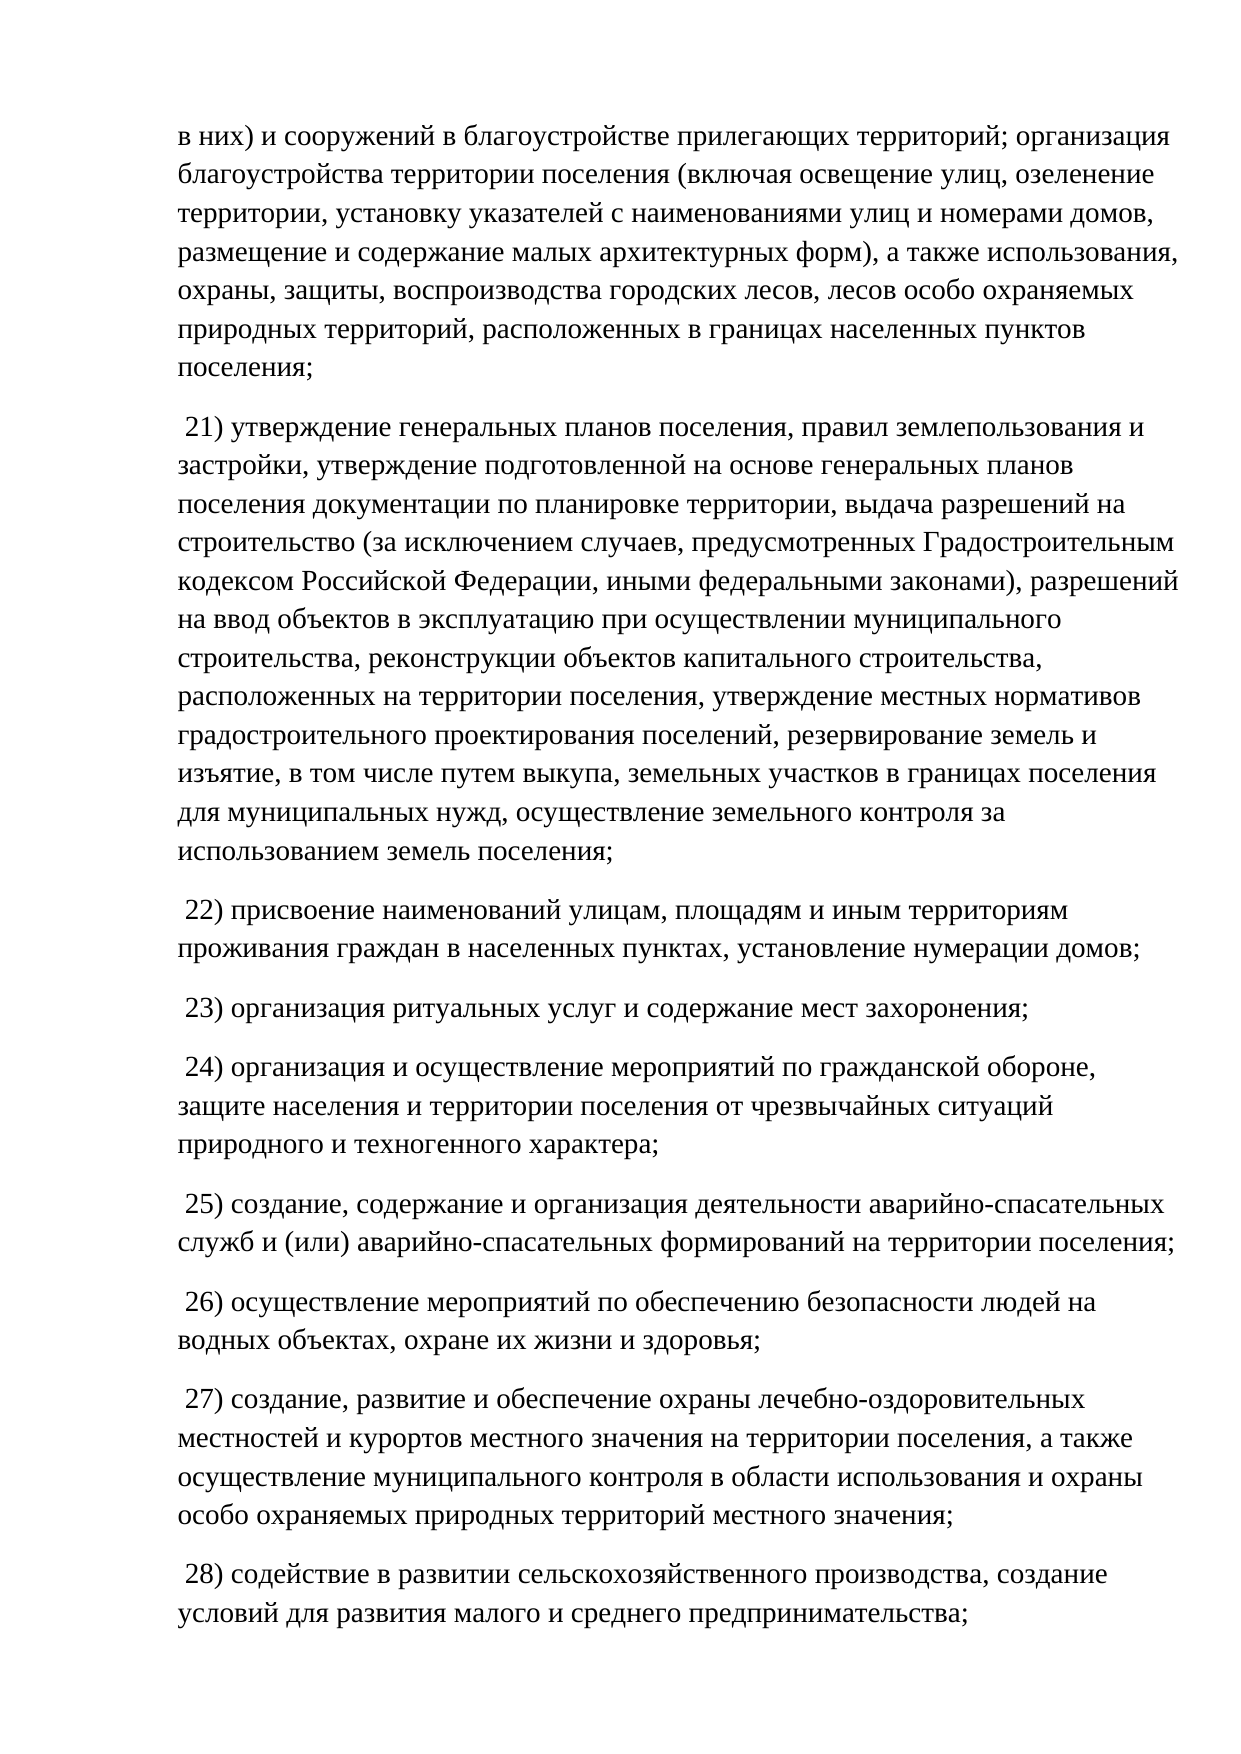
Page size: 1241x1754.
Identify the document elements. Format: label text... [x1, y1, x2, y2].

text 24) организация и осуществление мероприятий по гражданской обороне, защите населения и территории поселения от чрезвычайных ситуаций природного и техногенного характера; [177, 1049, 1181, 1160]
text 26) осуществление мероприятий по обеспечению безопасности людей на водных объектах, охране их жизни и здоровья; [177, 1284, 1181, 1356]
text 21) утверждение генеральных планов поселения, правил землепользования и застройки, утверждение подготовленной на основе генеральных планов поселения документации по планировке территории, выдача разрешений на строительство (за исключением случаев, предусмотренных Градостроительным кодексом Российской Федерации, иными федеральными законами), разрешений на ввод объектов в эксплуатацию при осуществлении муниципального строительства, реконструкции объектов капитального строительства, расположенных на территории поселения, утверждение местных нормативов градостроительного проектирования поселений, резервирование земель и изъятие, в том числе путем выкупа, земельных участков в границах поселения для муниципальных нужд, осуществление земельного контроля за использованием земель поселения; [177, 409, 1181, 866]
text 23) организация ритуальных услуг и содержание мест захоронения; [177, 990, 1181, 1023]
text 28) содействие в развитии сельскохозяйственного производства, создание условий для развития малого и среднего предпринимательства; [177, 1557, 1181, 1629]
text 27) создание, развитие и обеспечение охраны лечебно-оздоровительных местностей и курортов местного значения на территории поселения, а также осуществление муниципального контроля в области использования и охраны особо охраняемых природных территорий местного значения; [177, 1382, 1181, 1531]
text 25) создание, содержание и организация деятельности аварийно-спасательных служб и (или) аварийно-спасательных формирований на территории поселения; [177, 1186, 1181, 1258]
text 22) присвоение наименований улицам, площадям и иным территориям проживания граждан в населенных пунктах, установление нумерации домов; [177, 892, 1181, 964]
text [177, 118, 1181, 383]
